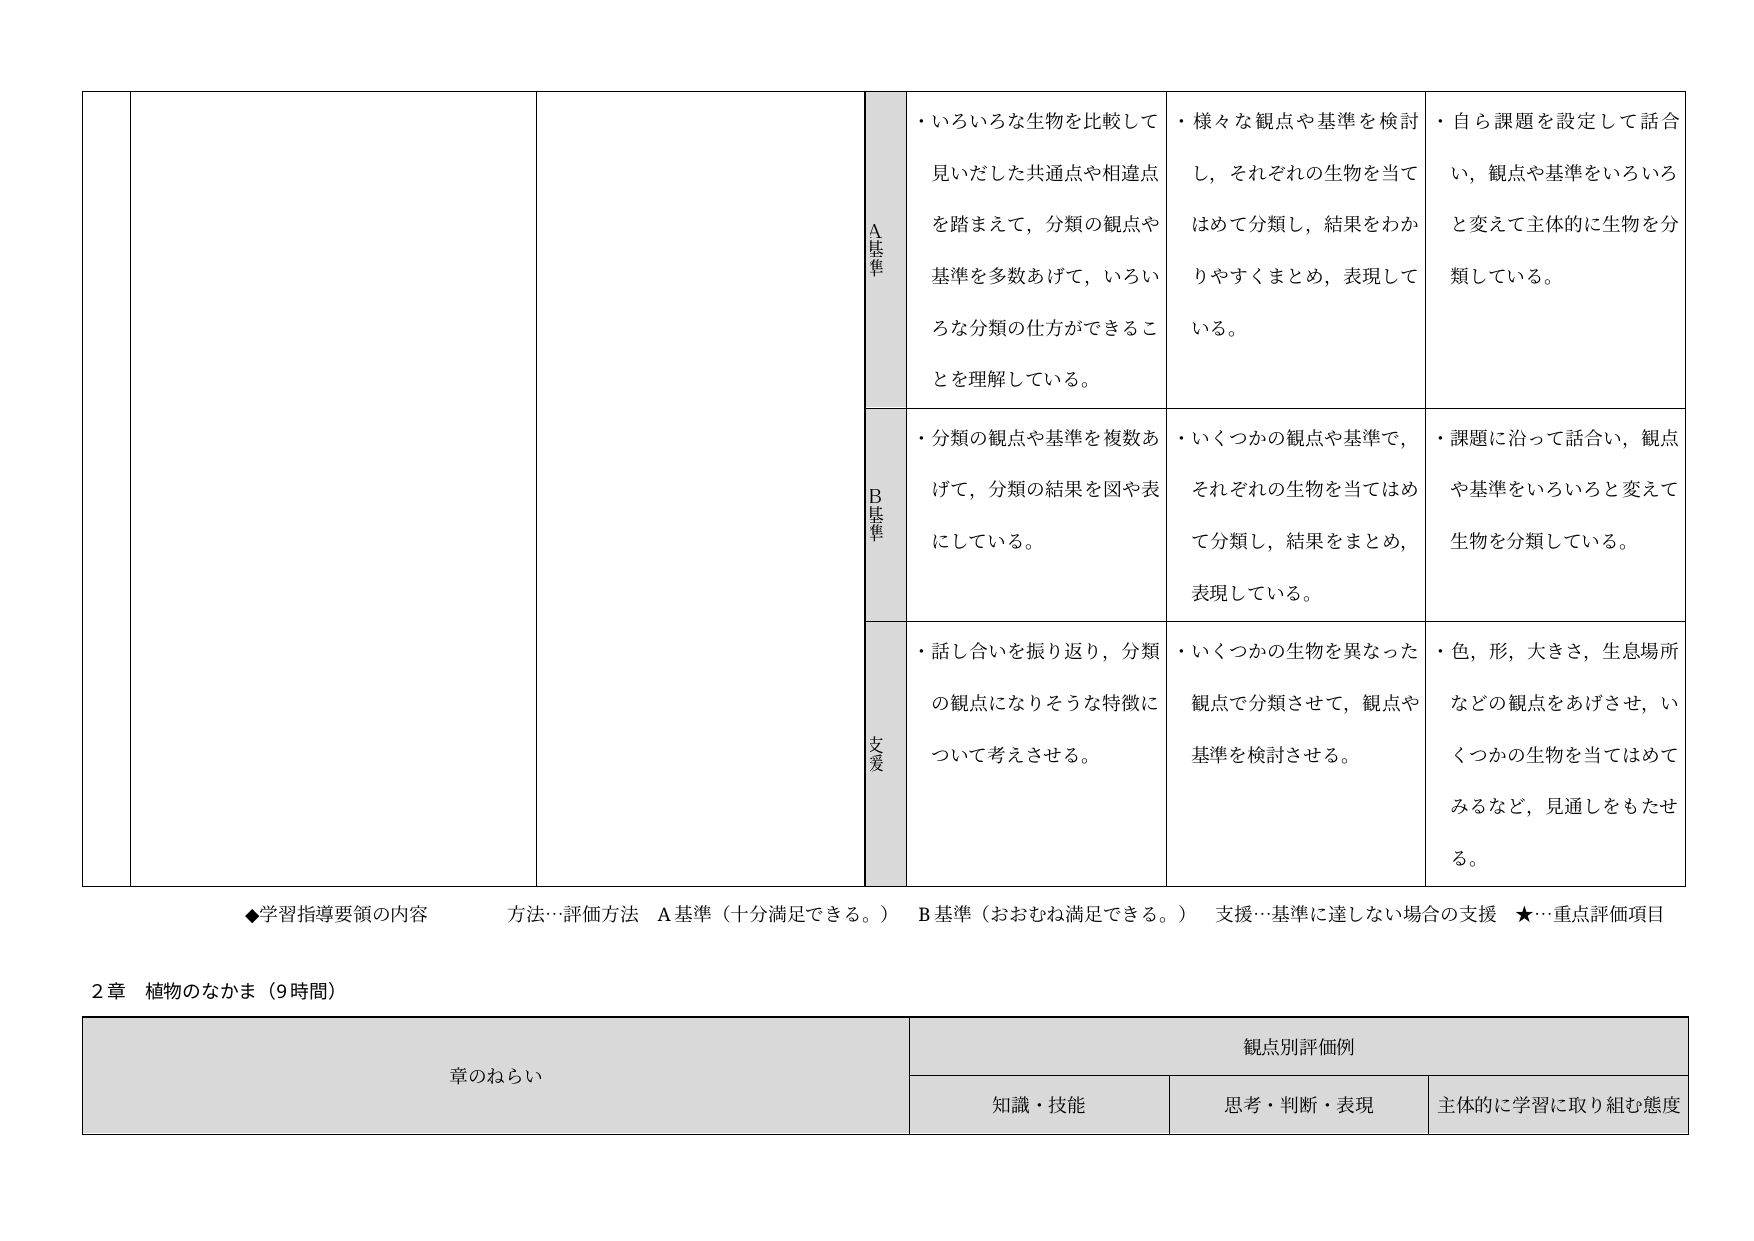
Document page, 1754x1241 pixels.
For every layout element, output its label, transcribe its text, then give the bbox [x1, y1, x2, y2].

table_cell 主体的に学習に取り組む態度 [1429, 1076, 1688, 1133]
table_cell Ｂ基準 [866, 409, 906, 621]
table_header 観点別評価例 [910, 1018, 1688, 1075]
table_cell ・いくつかの生物を異なった観点で分類させて，観点や基準を検討させる。 [1167, 622, 1425, 886]
table_cell ・自ら課題を設定して話合い，観点や基準をいろいろと変えて主体的に生物を分類している。 [1426, 92, 1685, 407]
table_cell ・話し合いを振り返り，分類の観点になりそうな特徴について考えさせる。 [907, 622, 1166, 886]
table_cell 思考・判断・表現 [1170, 1076, 1428, 1133]
table_cell ・いろいろな生物を比較して見いだした共通点や相違点を踏まえて，分類の観点や基準を多数あげて，いろいろな分類の仕方ができることを理解している。 [907, 92, 1166, 407]
table_cell ・色，形，大きさ，生息場所などの観点をあげさせ，いくつかの生物を当てはめてみるなど，見通しをもたせる。 [1426, 622, 1685, 886]
table_cell 支援 [866, 622, 906, 886]
table_header 章のねらい [83, 1018, 909, 1133]
table_cell ・いくつかの観点や基準で，それぞれの生物を当てはめて分類し，結果をまとめ，表現している。 [1167, 409, 1425, 621]
table_cell ・分類の観点や基準を複数あげて，分類の結果を図や表にしている。 [907, 409, 1166, 621]
table_cell Ａ基準 [866, 92, 906, 407]
table_cell ・課題に沿って話合い，観点や基準をいろいろと変えて生物を分類している。 [1426, 409, 1685, 621]
table_cell 知識・技能 [910, 1076, 1169, 1133]
text ２章 植物のなかま（9時間） [89, 965, 1665, 1016]
table_cell ・様々な観点や基準を検討し，それぞれの生物を当てはめて分類し，結果をわかりやすくまとめ，表現している。 [1167, 92, 1425, 407]
text ◆学習指導要領の内容 方法…評価方法 A基準（十分満足できる。） B基準（おおむね満足できる。） 支援…基準に達しない場合の支援 ★…重点評価項目 [89, 887, 1665, 939]
